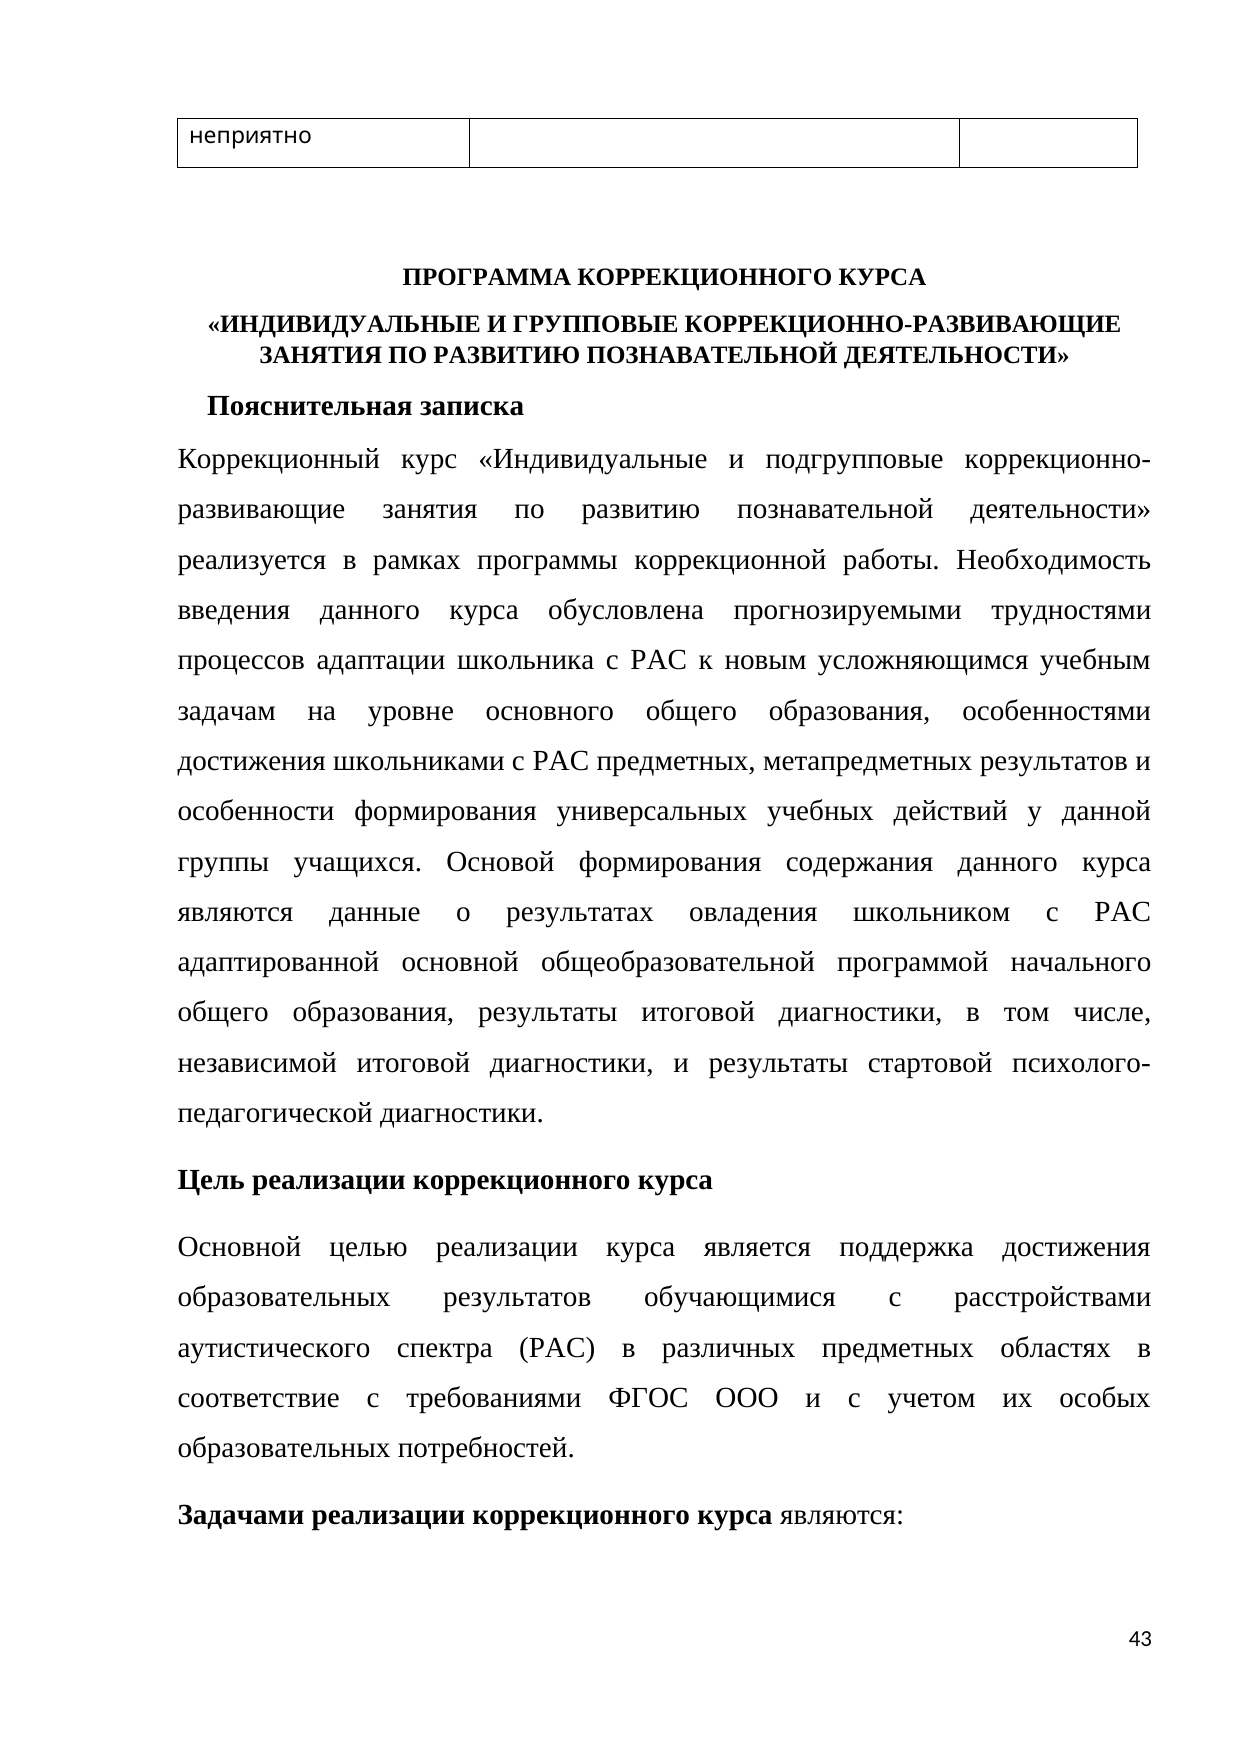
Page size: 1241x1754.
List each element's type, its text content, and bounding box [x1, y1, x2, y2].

text Пояснительная записка [177, 388, 1152, 422]
text Задачами реализации коррекционного курса являются: [177, 1497, 1152, 1531]
text Основной целью реализации курса является поддержка достижения образовательных результатов обучающимися с расстройствами аутистического спектра (РАС) в различных предметных областях в соответствие с требованиями ФГОС ООО и с учетом их особых образовательных потребностей. [177, 1229, 1152, 1464]
text ПРОГРАММА КОРРЕКЦИОННОГО КУРСА [177, 262, 1152, 291]
text «ИНДИВИДУАЛЬНЫЕ И ГРУППОВЫЕ КОРРЕКЦИОННО-РАЗВИВАЮЩИЕ ЗАНЯТИЯ ПО РАЗВИТИЮ ПОЗНАВАТЕЛЬНОЙ ДЕЯТЕЛЬНОСТИ» [177, 309, 1152, 369]
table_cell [178, 119, 469, 167]
table_cell [470, 119, 959, 167]
text Цель реализации коррекционного курса [177, 1162, 1152, 1196]
text Коррекционный курс «Индивидуальные и подгрупповые коррекционно-развивающие занятия по развитию познавательной деятельности» реализуется в рамках программы коррекционной работы. Необходимость введения данного курса обусловлена прогнозируемыми трудностями процессов адаптации школьника с РАС к новым усложняющимся учебным задачам на уровне основного общего образования, особенностями достижения школьниками с РАС предметных, метапредметных результатов и особенности формирования универсальных учебных действий у данной группы учащихся. Основой формирования содержания данного курса являются данные о результатах овладения школьником с РАС адаптированной основной общеобразовательной программой начального общего образования, результаты итоговой диагностики, в том числе, независимой итоговой диагностики, и результаты стартовой психолого-педагогической диагностики. [177, 441, 1152, 1129]
table_cell [960, 119, 1137, 167]
